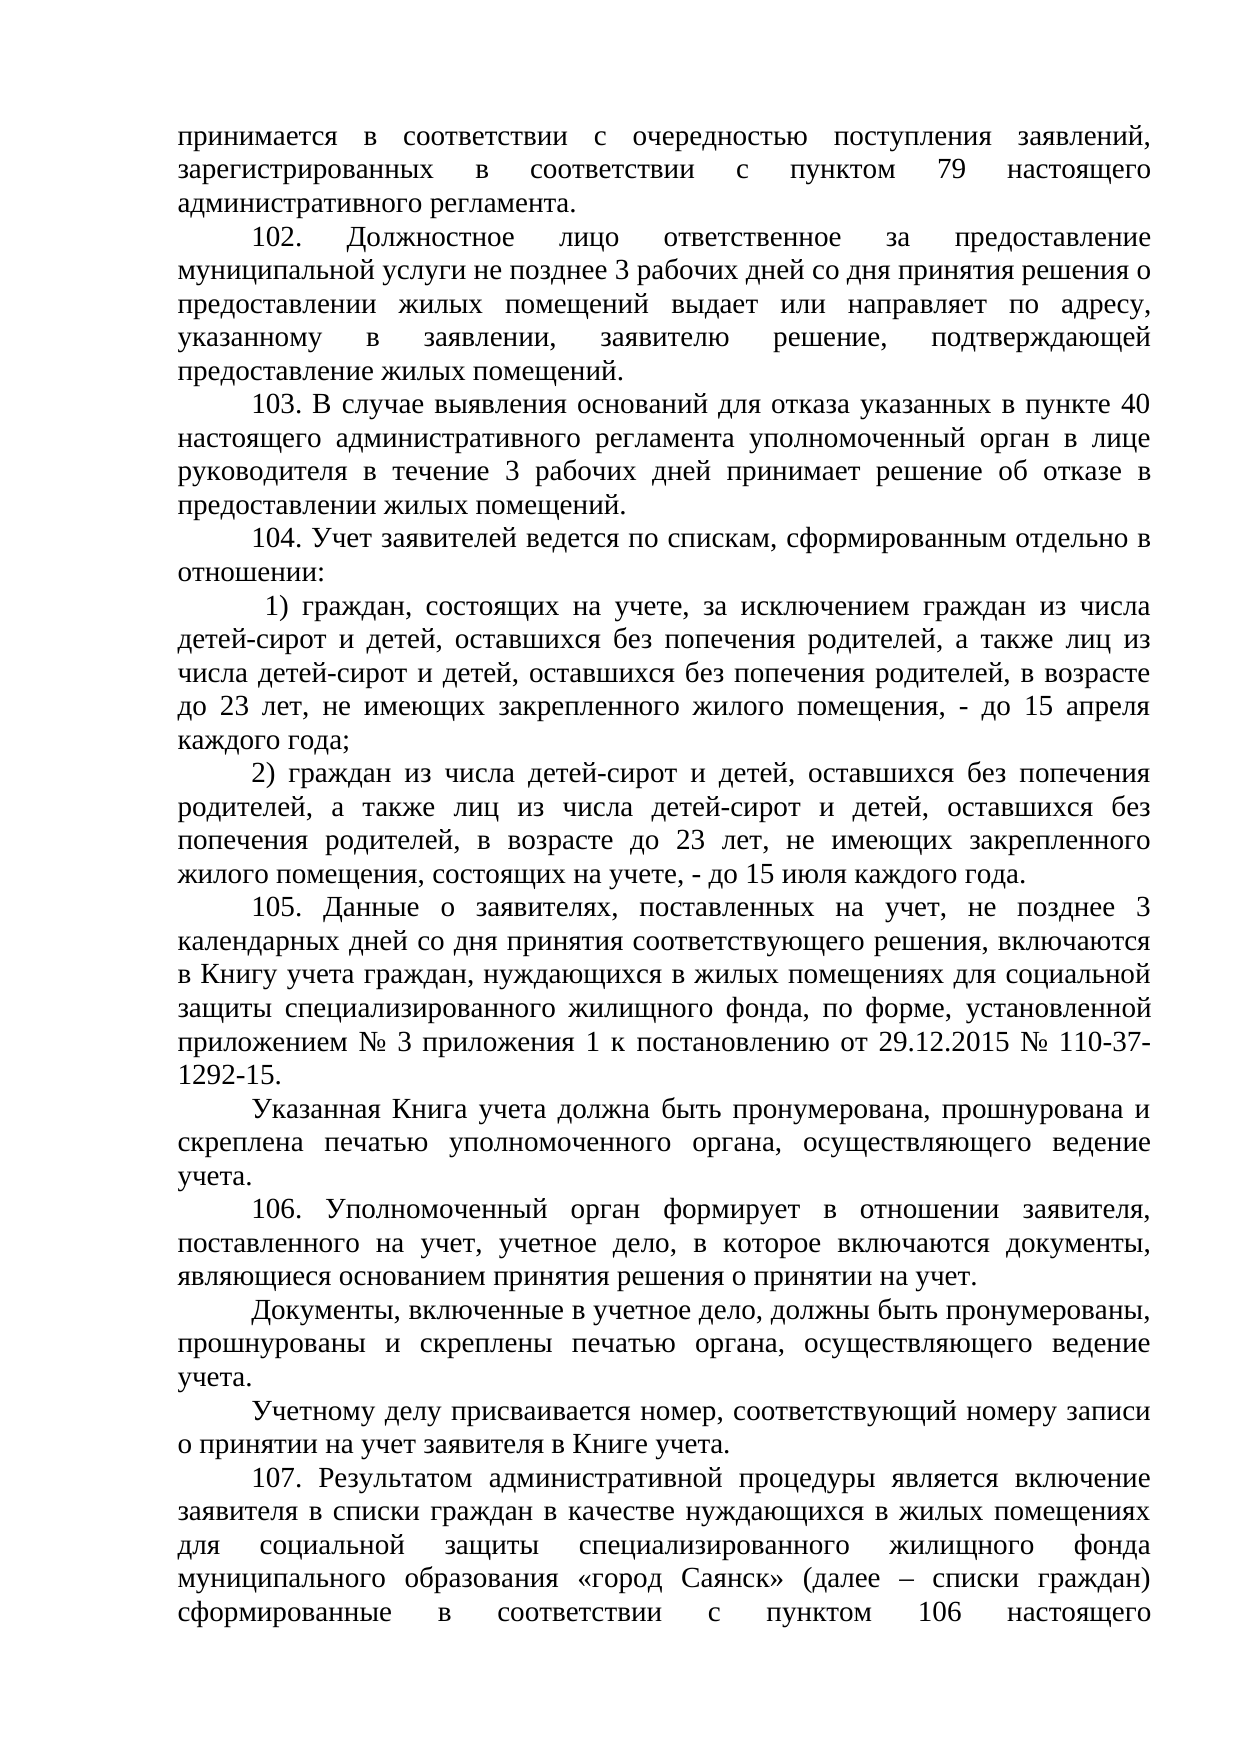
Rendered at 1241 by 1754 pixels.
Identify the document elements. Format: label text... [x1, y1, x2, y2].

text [177, 1460, 1152, 1627]
text Документы, включенные в учетное дело, должны быть пронумерованы, прошнурованы и скреплены печатью органа, осуществляющего ведение учета. [177, 1292, 1152, 1393]
text 2) граждан из числа детей-сирот и детей, оставшихся без попечения родителей, а также лиц из числа детей-сирот и детей, оставшихся без попечения родителей, в возрасте до 23 лет, не имеющих закрепленного жилого помещения, состоящих на учете, - до 15 июля каждого года. [177, 755, 1152, 889]
text Учетному делу присваивается номер, соответствующий номеру записи о принятии на учет заявителя в Книге учета. [177, 1393, 1152, 1460]
text 105. Данные о заявителях, поставленных на учет, не позднее 3 календарных дней со дня принятия соответствующего решения, включаются в Книгу учета граждан, нуждающихся в жилых помещениях для социальной защиты специализированного жилищного фонда, по форме, установленной приложением № 3 приложения 1 к постановлению от 29.12.2015 № 110-37-1292-15. [177, 889, 1152, 1091]
text 1) граждан, состоящих на учете, за исключением граждан из числа детей-сирот и детей, оставшихся без попечения родителей, а также лиц из числа детей-сирот и детей, оставшихся без попечения родителей, в возрасте до 23 лет, не имеющих закрепленного жилого помещения, - до 15 апреля каждого года; [177, 588, 1152, 755]
text 104. Учет заявителей ведется по спискам, сформированным отдельно в отношении: [177, 521, 1152, 588]
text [177, 118, 1152, 219]
text 106. Уполномоченный орган формирует в отношении заявителя, поставленного на учет, учетное дело, в которое включаются документы, являющиеся основанием принятия решения о принятии на учет. [177, 1191, 1152, 1292]
text Указанная Книга учета должна быть пронумерована, прошнурована и скреплена печатью уполномоченного органа, осуществляющего ведение учета. [177, 1091, 1152, 1191]
text 102. Должностное лицо ответственное за предоставление муниципальной услуги не позднее 3 рабочих дней со дня принятия решения о предоставлении жилых помещений выдает или направляет по адресу, указанному в заявлении, заявителю решение, подтверждающей предоставление жилых помещений. [177, 219, 1152, 386]
text 103. В случае выявления оснований для отказа указанных в пункте 40 настоящего административного регламента уполномоченный орган в лице руководителя в течение 3 рабочих дней принимает решение об отказе в предоставлении жилых помещений. [177, 386, 1152, 521]
